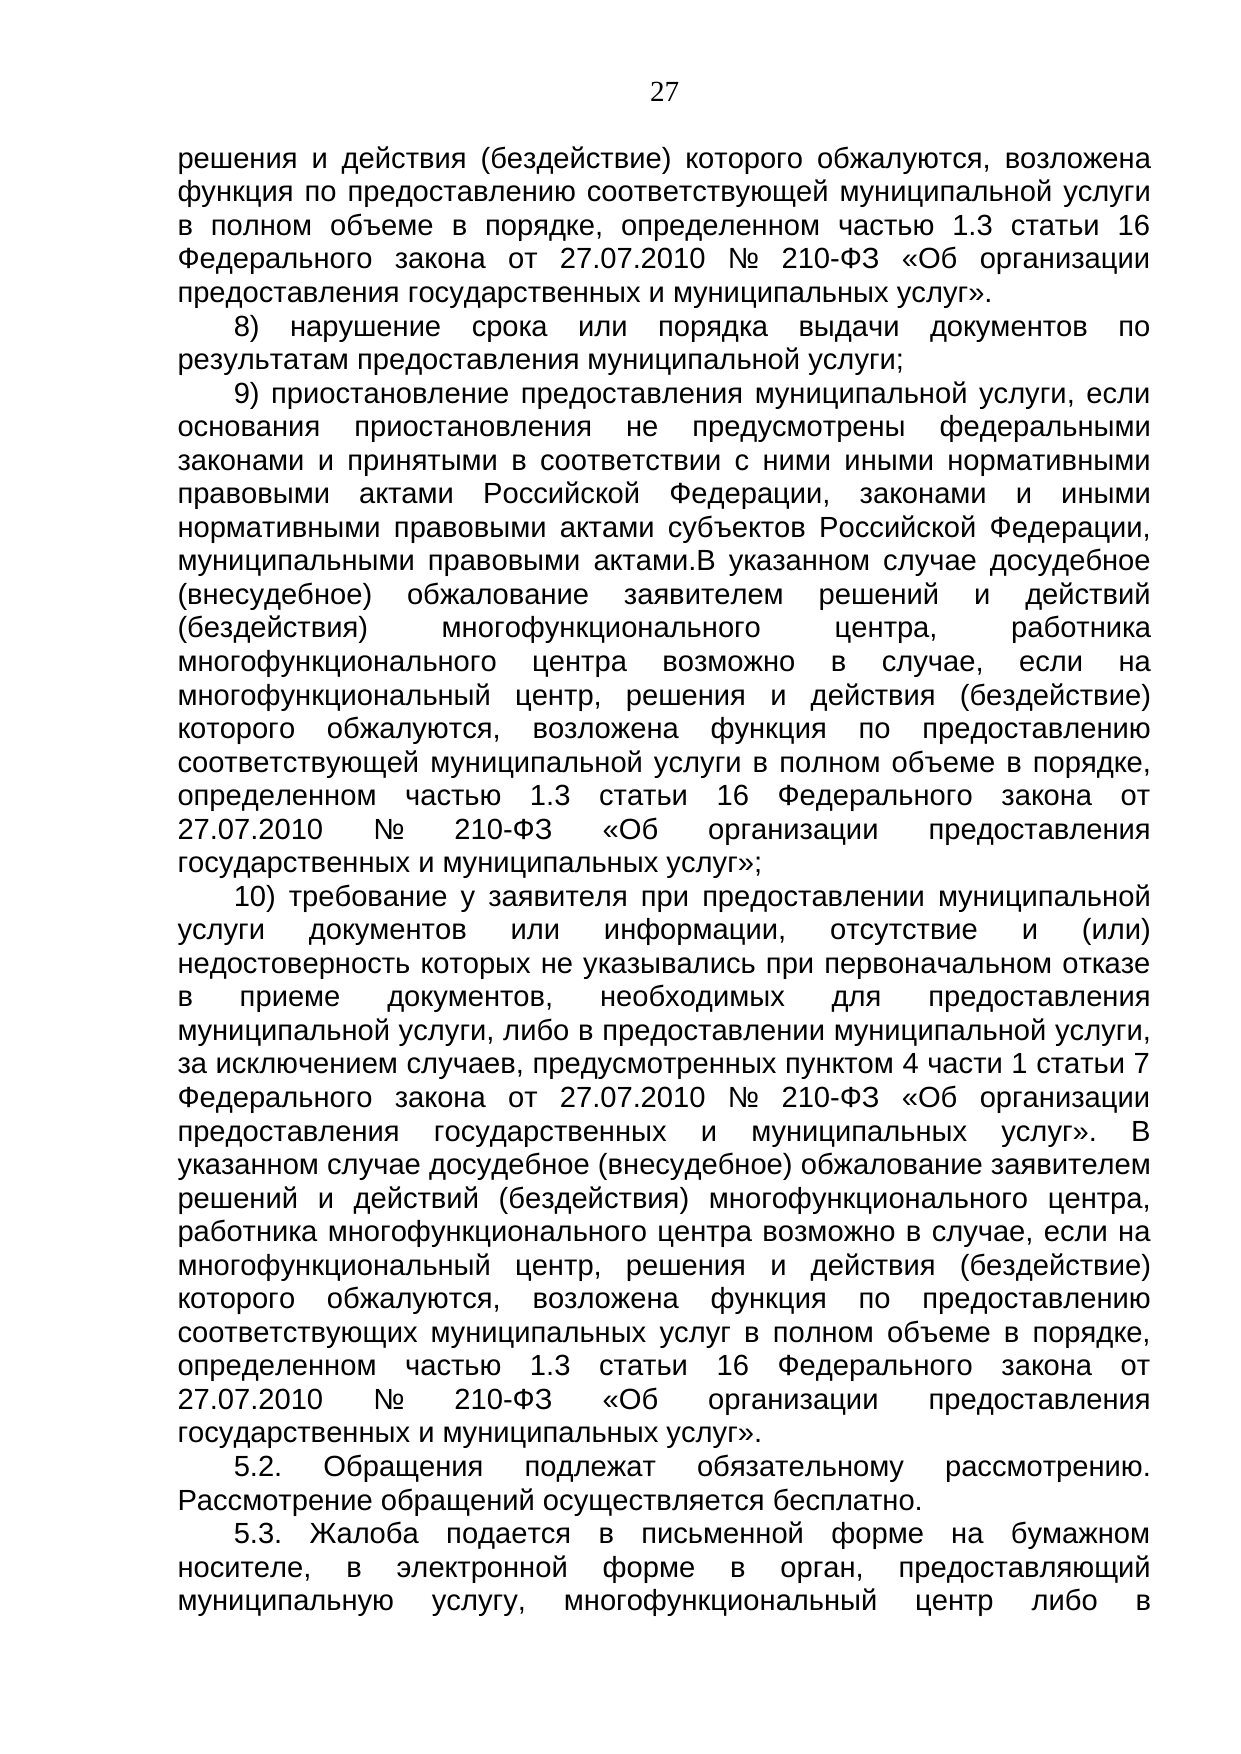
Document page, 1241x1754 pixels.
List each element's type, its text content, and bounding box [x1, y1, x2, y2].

text 9) приостановление предоставления муниципальной услуги, если основания приостановления не предусмотрены федеральными законами и принятыми в соответствии с ними иными нормативными правовыми актами Российской Федерации, законами и иными нормативными правовыми актами субъектов Российской Федерации, муниципальными правовыми актами.В указанном случае досудебное (внесудебное) обжалование заявителем решений и действий (бездействия) многофункционального центра, работника многофункционального центра возможно в случае, если на многофункциональный центр, решения и действия (бездействие) которого обжалуются, возложена функция по предоставлению соответствующей муниципальной услуги в полном объеме в порядке, определенном частью 1.3 статьи 16 Федерального закона от 27.07.2010 № 210-ФЗ «Об организации предоставления государственных и муниципальных услуг»; [177, 376, 1152, 879]
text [177, 141, 1152, 309]
text 5.2. Обращения подлежат обязательному рассмотрению. Рассмотрение обращений осуществляется бесплатно. [177, 1449, 1152, 1516]
text 8) нарушение срока или порядка выдачи документов по результатам предоставления муниципальной услуги; [177, 309, 1152, 376]
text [177, 1516, 1152, 1617]
text 10) требование у заявителя при предоставлении муниципальной услуги документов или информации, отсутствие и (или) недостоверность которых не указывались при первоначальном отказе в приеме документов, необходимых для предоставления муниципальной услуги, либо в предоставлении муниципальной услуги, за исключением случаев, предусмотренных пунктом 4 части 1 статьи 7 Федерального закона от 27.07.2010 № 210-ФЗ «Об организации предоставления государственных и муниципальных услуг». В указанном случае досудебное (внесудебное) обжалование заявителем решений и действий (бездействия) многофункционального центра, работника многофункционального центра возможно в случае, если на многофункциональный центр, решения и действия (бездействие) которого обжалуются, возложена функция по предоставлению соответствующих муниципальных услуг в полном объеме в порядке, определенном частью 1.3 статьи 16 Федерального закона от 27.07.2010 № 210-ФЗ «Об организации предоставления государственных и муниципальных услуг». [177, 879, 1152, 1449]
